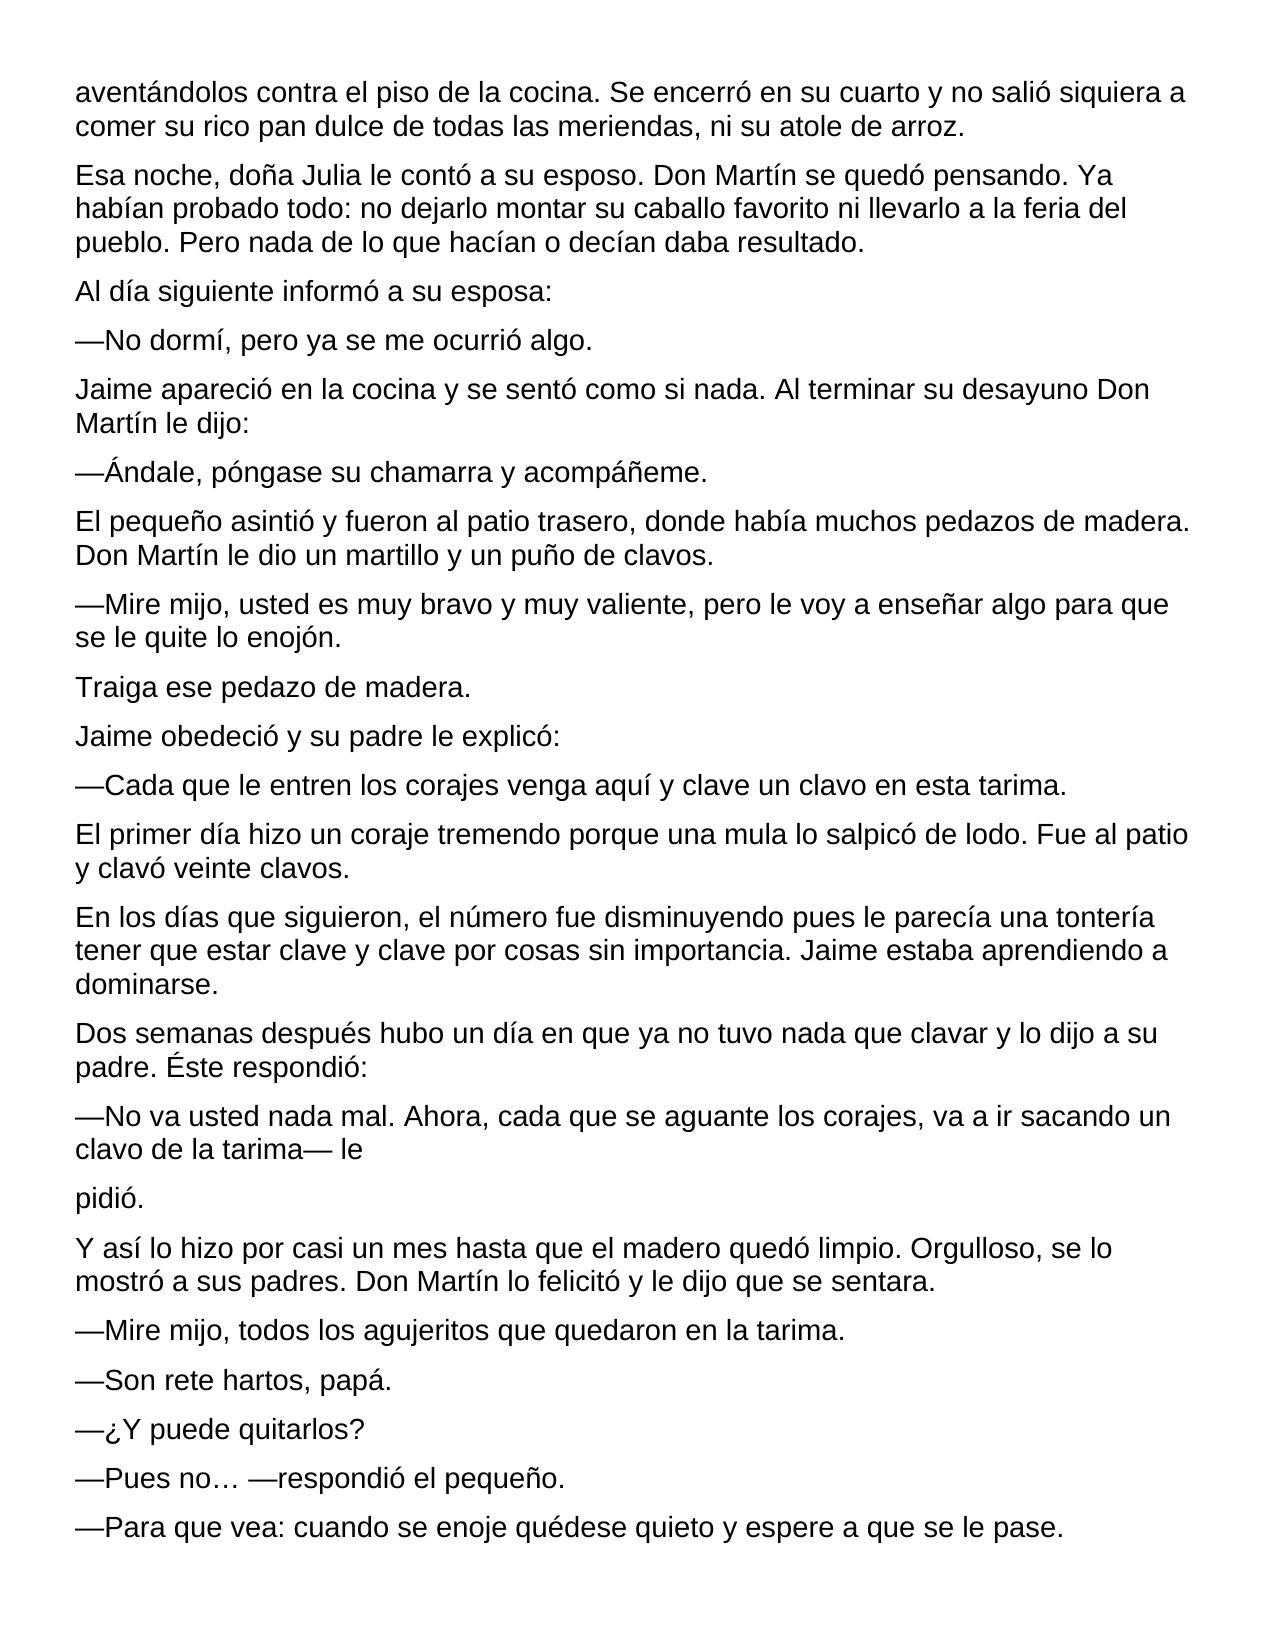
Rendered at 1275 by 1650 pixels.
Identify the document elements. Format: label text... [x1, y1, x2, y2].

text Y así lo hizo por casi un mes hasta que el madero quedó limpio. Orgulloso, se lo mostró a sus padres. Don Martín lo felicitó y le dijo que se sentara. [75, 1231, 1200, 1298]
text El primer día hizo un coraje tremendo porque una mula lo salpicó de lodo. Fue al patio y clavó veinte clavos. [75, 817, 1200, 884]
text Traiga ese pedazo de madera. [75, 669, 1200, 703]
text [75, 75, 1200, 142]
text —Mire mijo, usted es muy bravo y muy valiente, pero le voy a enseñar algo para que se le quite lo enojón. [75, 587, 1200, 654]
text Esa noche, doña Julia le contó a su esposo. Don Martín se quedó pensando. Ya habían probado todo: no dejarlo montar su caballo favorito ni llevarlo a la feria del pueblo. Pero nada de lo que hacían o decían daba resultado. [75, 158, 1200, 258]
text Jaime apareció en la cocina y se sentó como si nada. Al terminar su desayuno Don Martín le dijo: [75, 372, 1200, 439]
text —¿Y puede quitarlos? [75, 1412, 1200, 1445]
text —No dormí, pero ya se me ocurrió algo. [75, 323, 1200, 357]
text —Cada que le entren los corajes venga aquí y clave un clavo en esta tarima. [75, 768, 1200, 801]
text —Pues no… —respondió el pequeño. [75, 1461, 1200, 1494]
text Jaime obedeció y su padre le explicó: [75, 719, 1200, 752]
text En los días que siguieron, el número fue disminuyendo pues le parecía una tontería tener que estar clave y clave por cosas sin importancia. Jaime estaba aprendiendo a dominarse. [75, 900, 1200, 1000]
text —Mire mijo, todos los agujeritos que quedaron en la tarima. [75, 1313, 1200, 1347]
text —Ándale, póngase su chamarra y acompáñeme. [75, 455, 1200, 488]
text El pequeño asintió y fueron al patio trasero, donde había muchos pedazos de madera. Don Martín le dio un martillo y un puño de clavos. [75, 504, 1200, 571]
text pidió. [75, 1181, 1200, 1215]
text —No va usted nada mal. Ahora, cada que se aguante los corajes, va a ir sacando un clavo de la tarima— le [75, 1099, 1200, 1166]
text —Para que vea: cuando se enoje quédese quieto y espere a que se le pase. [75, 1510, 1200, 1543]
text —Son rete hartos, papá. [75, 1362, 1200, 1396]
text Dos semanas después hubo un día en que ya no tuvo nada que clavar y lo dijo a su padre. Éste respondió: [75, 1016, 1200, 1083]
text Al día siguiente informó a su esposa: [75, 274, 1200, 307]
